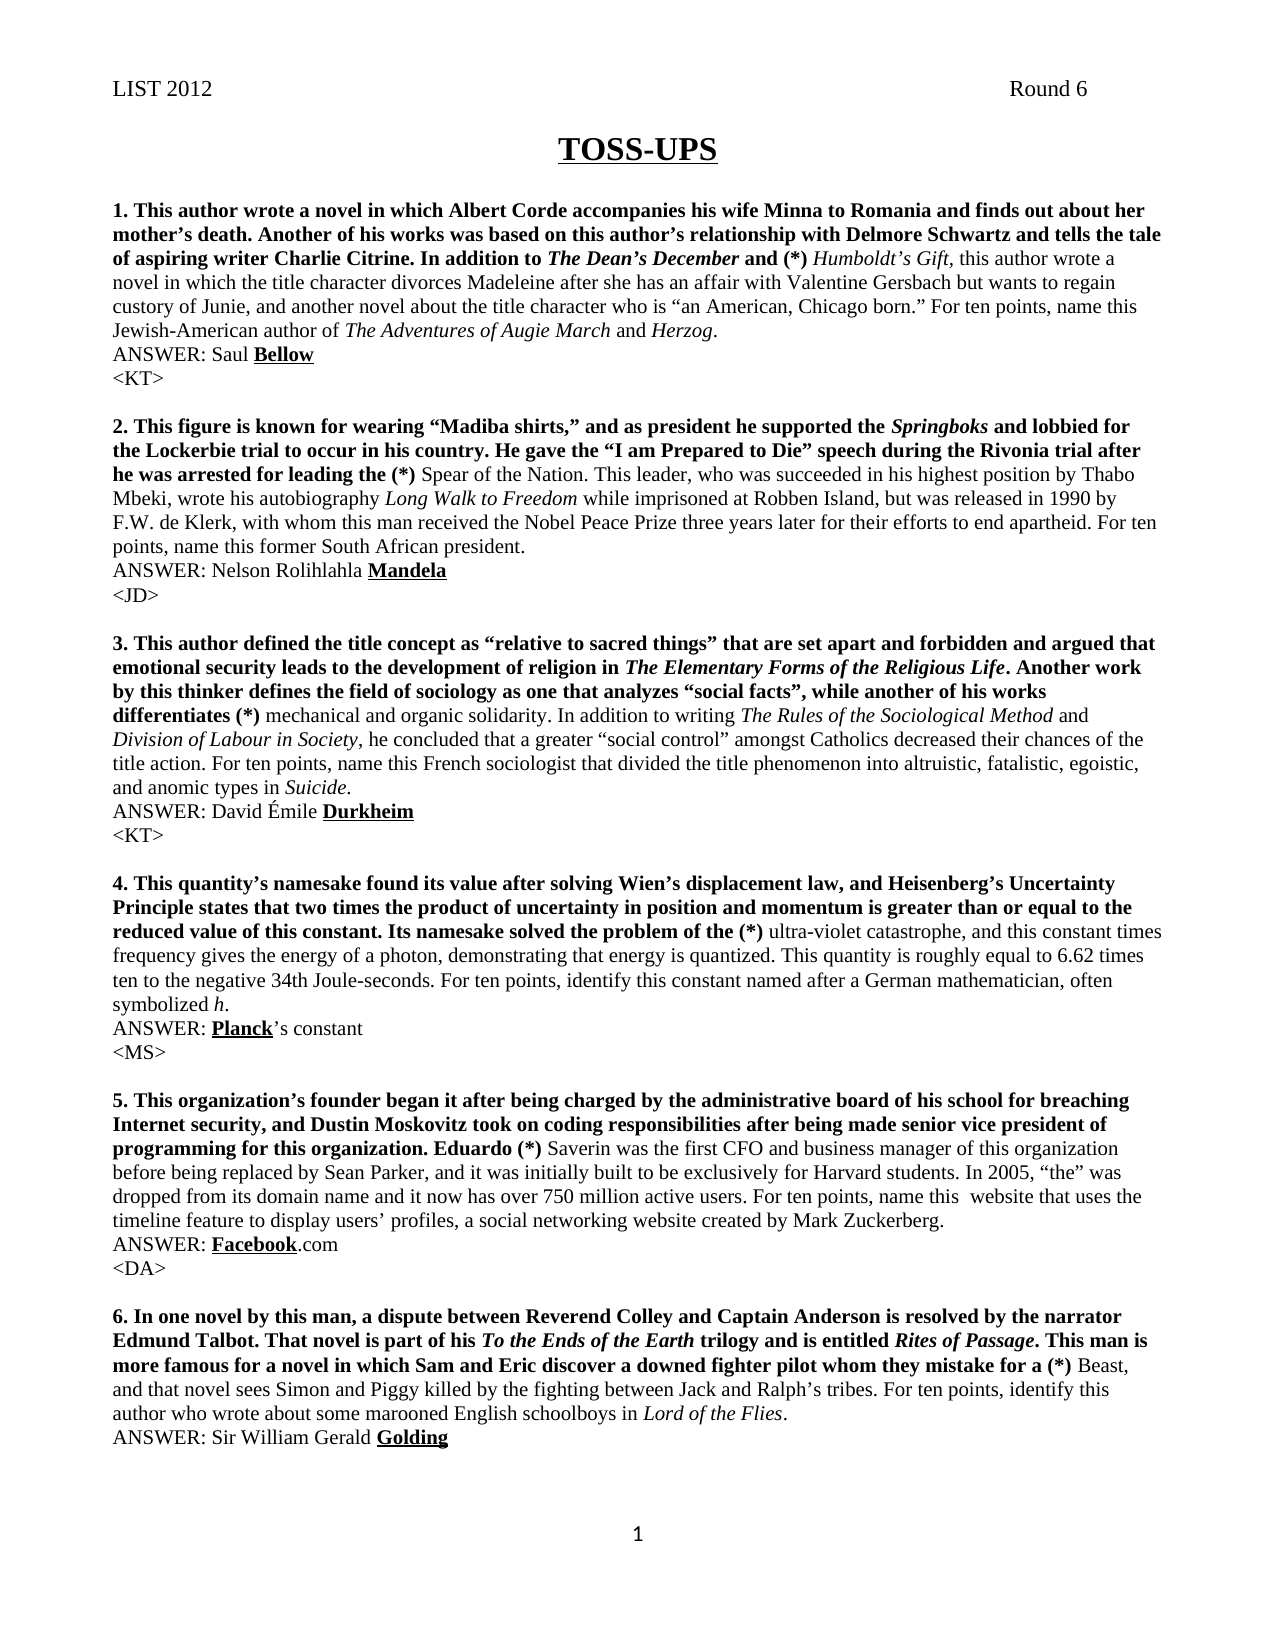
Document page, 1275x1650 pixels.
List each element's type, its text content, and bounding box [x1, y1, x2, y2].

text TOSS-UPS [112, 129, 1162, 168]
